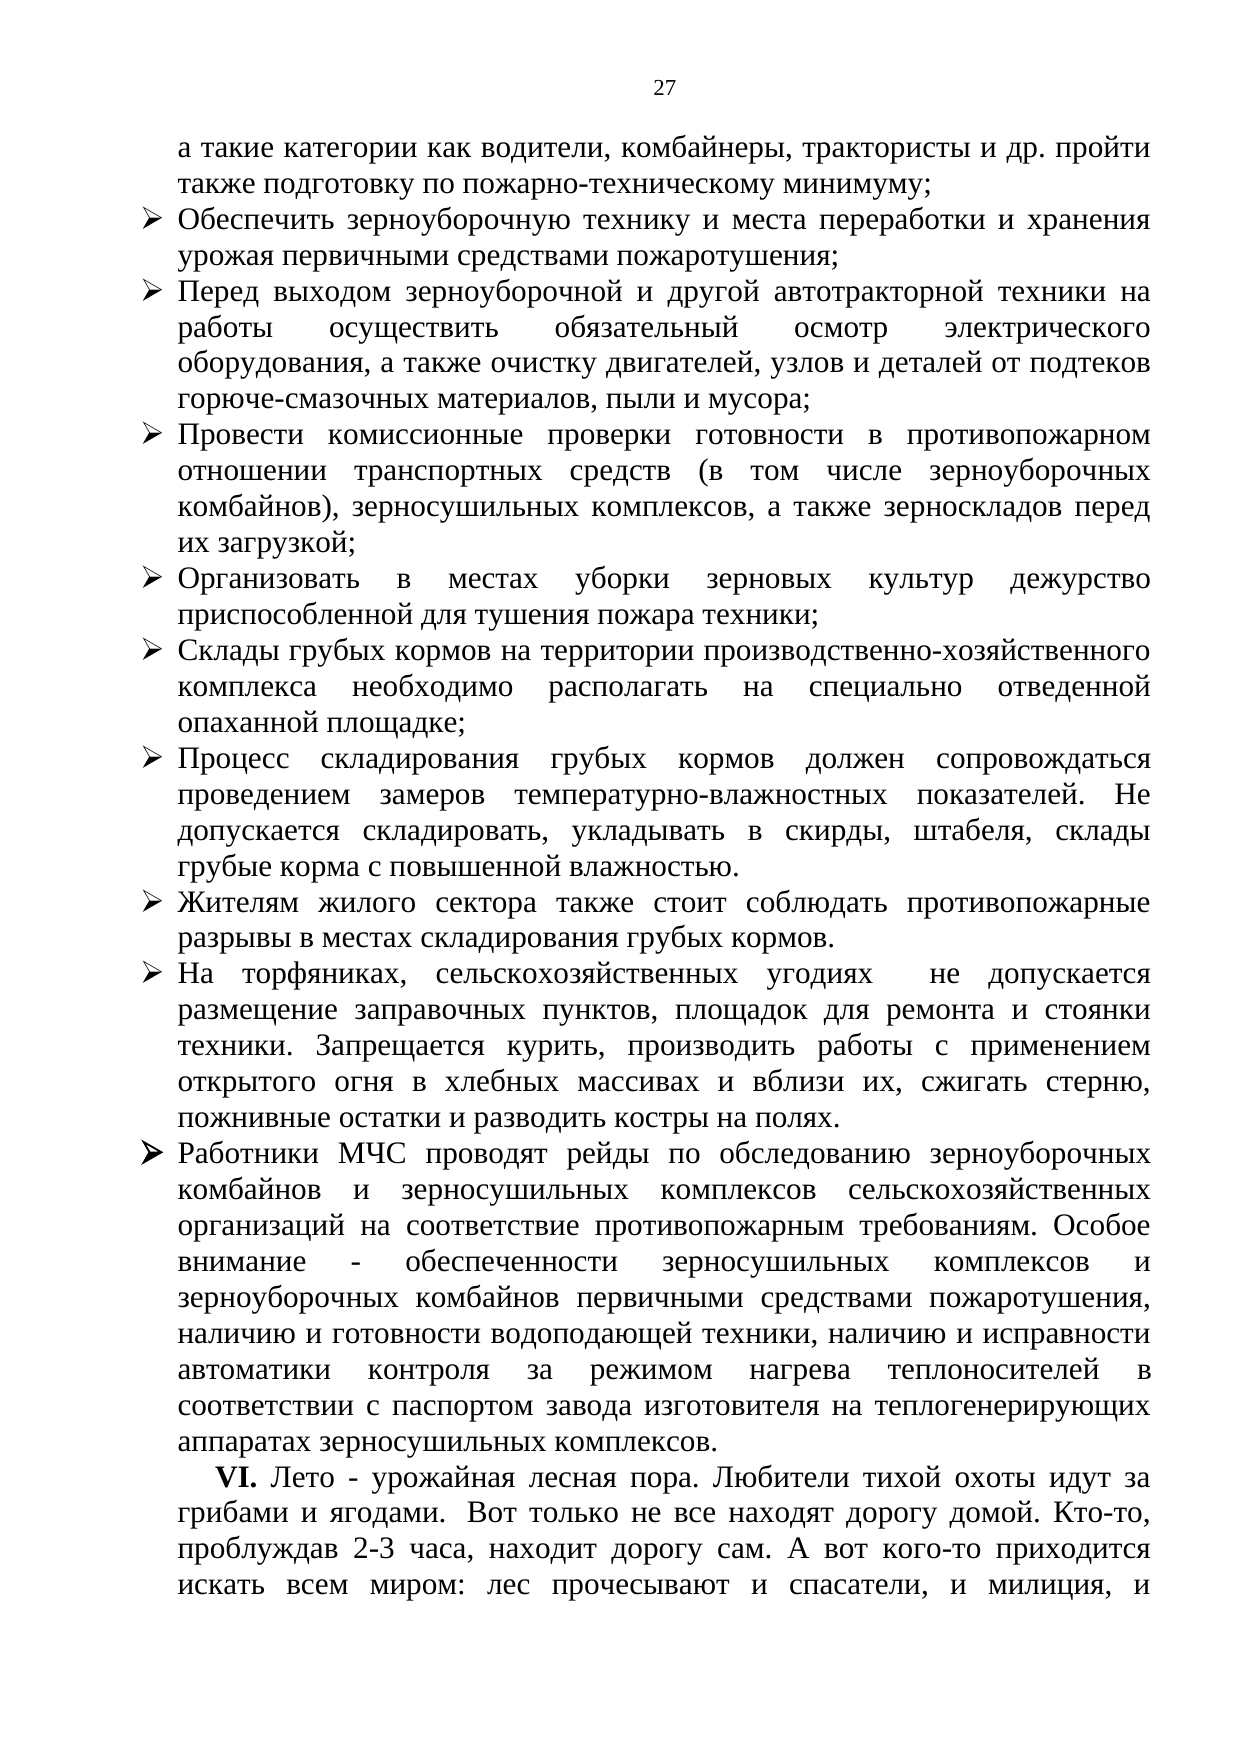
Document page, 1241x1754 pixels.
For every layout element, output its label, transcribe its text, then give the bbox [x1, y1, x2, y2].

list На торфяниках, сельскохозяйственных угодиях не допускается размещение заправочных пунктов, площадок для ремонта и стоянки техники. Запрещается курить, производить работы с применением открытого огня в хлебных массивах и вблизи их, сжигать стерню, пожнивные остатки и разводить костры на полях. [140, 955, 1152, 1134]
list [140, 128, 1152, 200]
list Процесс складирования грубых кормов должен сопровождаться проведением замеров температурно-влажностных показателей. Не допускается складировать, укладывать в скирды, штабеля, склады грубые корма с повышенной влажностью. [140, 739, 1152, 883]
list Склады грубых кормов на территории производственно-хозяйственного комплекса необходимо располагать на специально отведенной опаханной площадке; [140, 631, 1152, 739]
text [177, 1458, 1152, 1602]
list Жителям жилого сектора также стоит соблюдать противопожарные разрывы в местах складирования грубых кормов. [140, 883, 1152, 955]
list Организовать в местах уборки зерновых культур дежурство приспособленной для тушения пожара техники; [140, 559, 1152, 631]
list Обеспечить зерноуборочную технику и места переработки и хранения урожая первичными средствами пожаротушения; [140, 200, 1152, 272]
list Работники МЧС проводят рейды по обследованию зерноуборочных комбайнов и зерносушильных комплексов сельскохозяйственных организаций на соответствие противопожарным требованиям. Особое внимание - обеспеченности зерносушильных комплексов и зерноуборочных комбайнов первичными средствами пожаротушения, наличию и готовности водоподающей техники, наличию и исправности автоматики контроля за режимом нагрева теплоносителей в соответствии с паспортом завода изготовителя на теплогенерирующих аппаратах зерносушильных комплексов. [140, 1134, 1152, 1458]
list Провести комиссионные проверки готовности в противопожарном отношении транспортных средств (в том числе зерноуборочных комбайнов), зерносушильных комплексов, а также зерноскладов перед их загрузкой; [140, 416, 1152, 559]
list Перед выходом зерноуборочной и другой автотракторной техники на работы осуществить обязательный осмотр электрического оборудования, а также очистку двигателей, узлов и деталей от подтеков горюче-смазочных материалов, пыли и мусора; [140, 272, 1152, 416]
